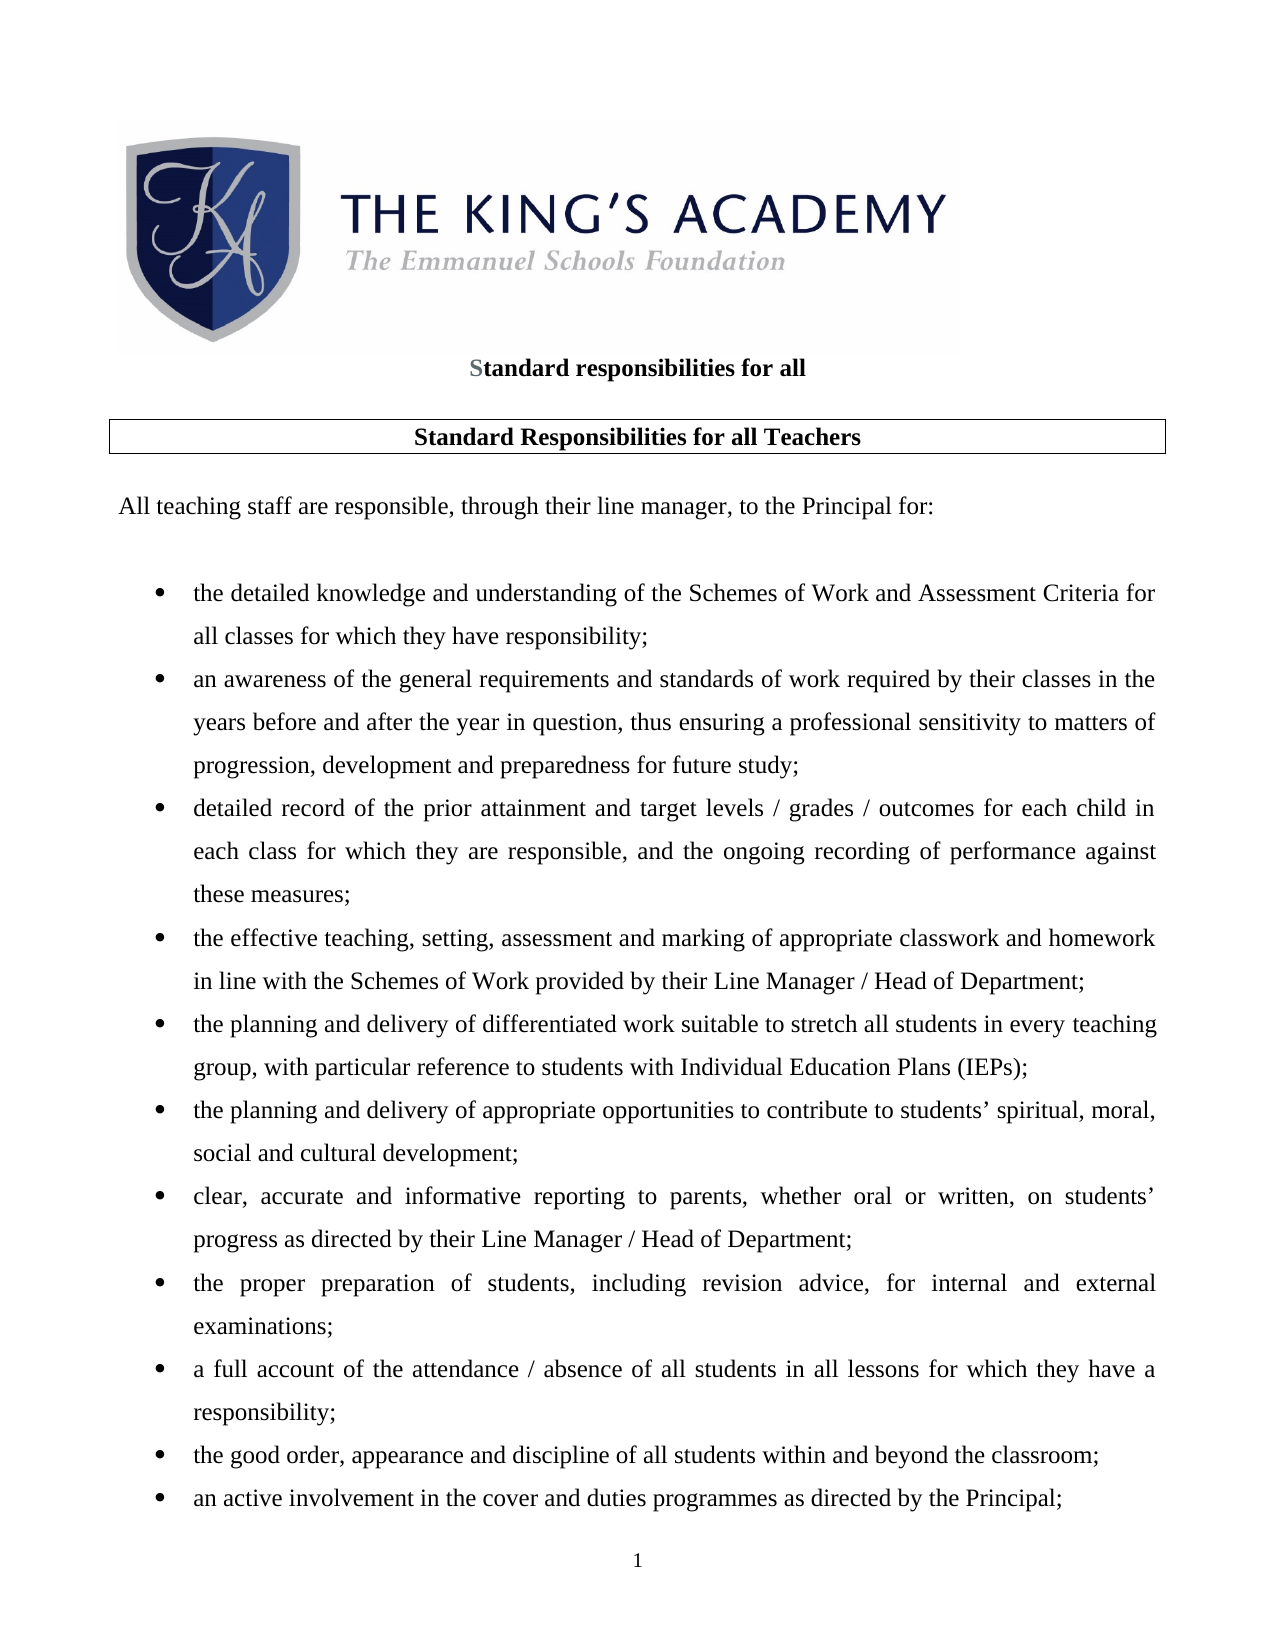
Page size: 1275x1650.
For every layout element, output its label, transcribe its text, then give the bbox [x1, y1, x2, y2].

list an active involvement in the cover and duties programmes as directed by the Principal; [156, 1483, 1157, 1512]
list the planning and delivery of appropriate opportunities to contribute to students’ spiritual, moral, social and cultural development; [156, 1095, 1157, 1167]
list detailed record of the prior attainment and target levels / grades / outcomes for each child in each class for which they are responsible, and the ongoing recording of performance against these measures; [156, 793, 1157, 908]
list the detailed knowledge and understanding of the Schemes of Work and Assessment Criteria for all classes for which they have responsibility; [156, 578, 1157, 649]
list the planning and delivery of differentiated work suitable to stretch all students in every teaching group, with particular reference to students with Individual Education Plans (IEPs); [156, 1009, 1157, 1081]
list the good order, appearance and discipline of all students within and beyond the classroom; [156, 1440, 1157, 1469]
list clear, accurate and informative reporting to parents, whether oral or written, on students’ progress as directed by their Line Manager / Head of Department; [156, 1181, 1157, 1253]
text All teaching staff are responsible, through their line manager, to the Principal for: [118, 491, 1157, 520]
list the effective teaching, setting, assessment and marking of appropriate classwork and homework in line with the Schemes of Work provided by their Line Manager / Head of Department; [156, 923, 1157, 994]
list the proper preparation of students, including revision advice, for internal and external examinations; [156, 1268, 1157, 1339]
picture [118, 120, 961, 354]
text Standard responsibilities for all [118, 353, 1157, 382]
list a full account of the attendance / absence of all students in all lessons for which they have a responsibility; [156, 1354, 1157, 1426]
text Standard Responsibilities for all Teachers [110, 420, 1165, 453]
list an awareness of the general requirements and standards of work required by their classes in the years before and after the year in question, thus ensuring a professional sensitivity to matters of progression, development and preparedness for future study; [156, 664, 1157, 779]
